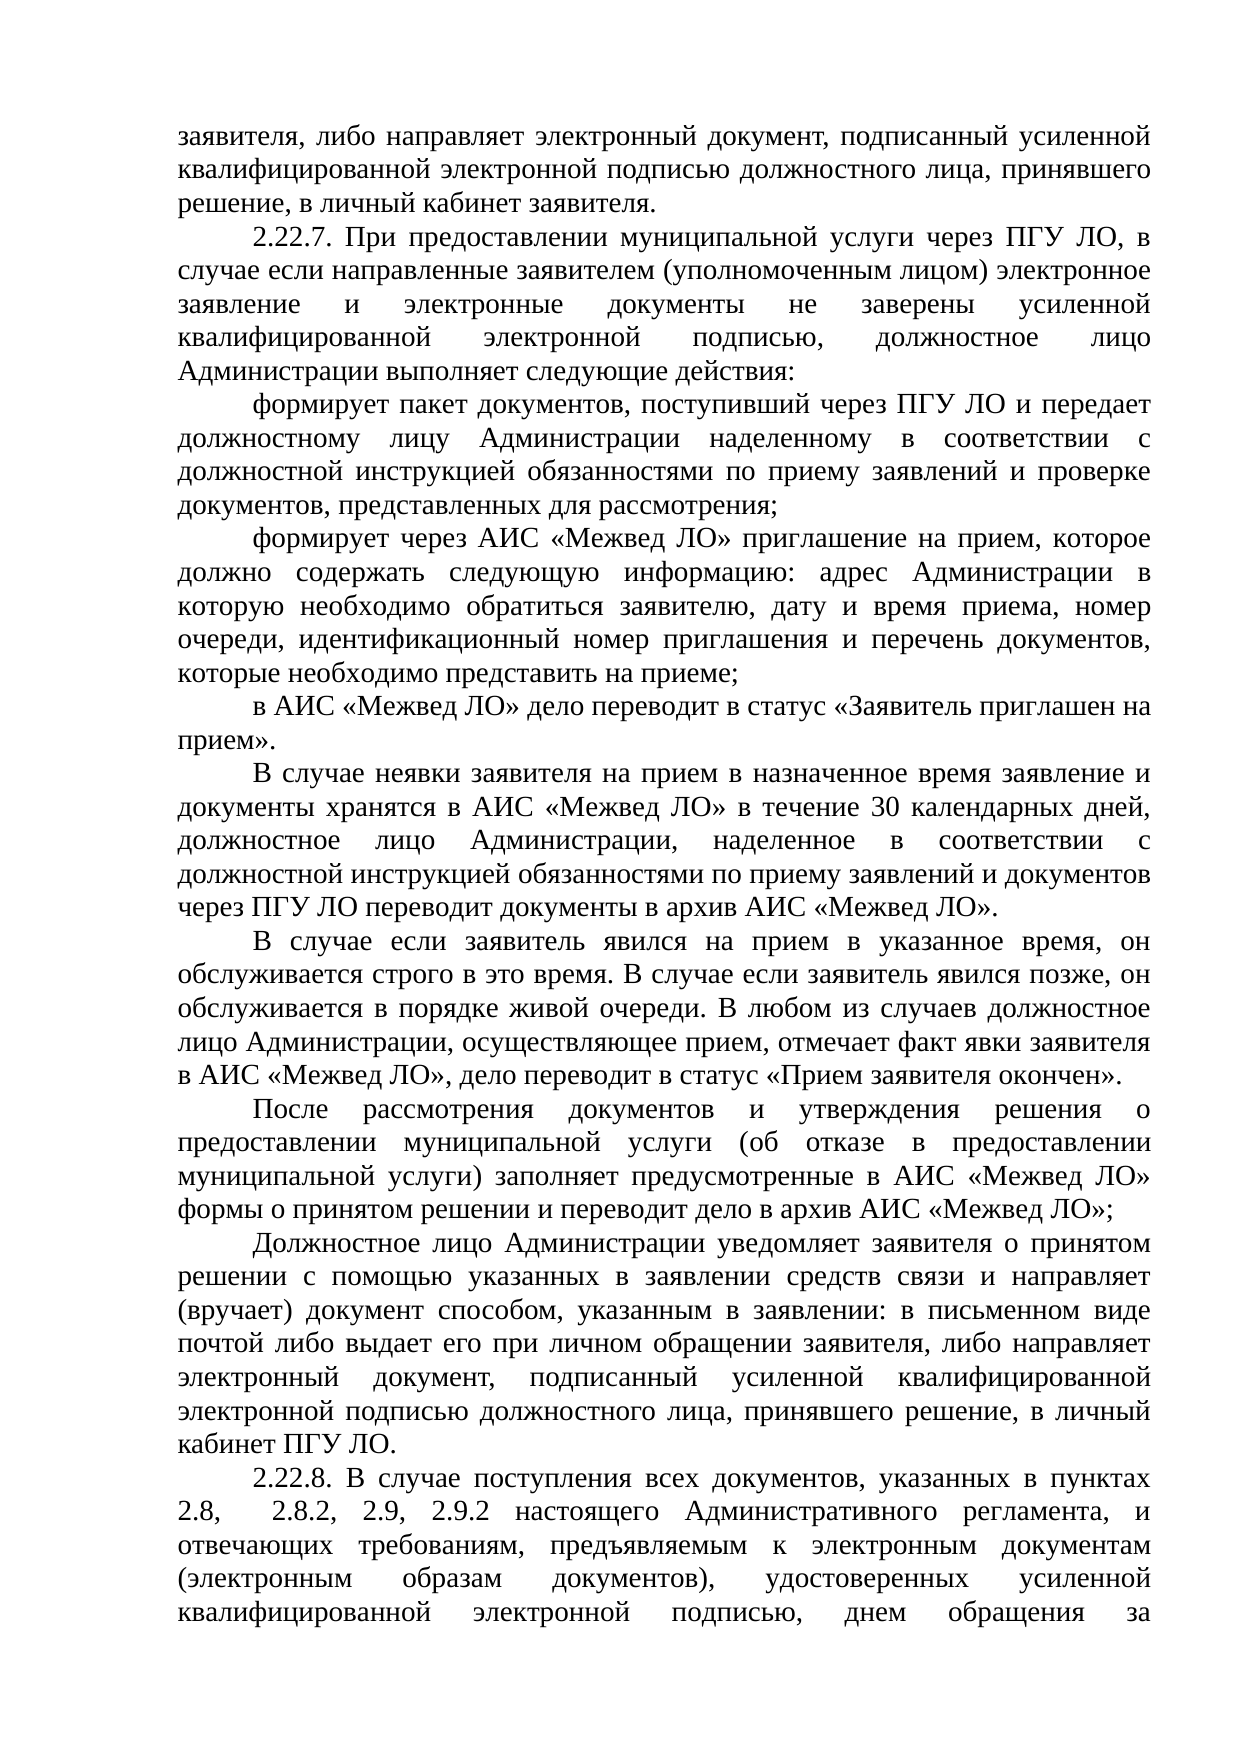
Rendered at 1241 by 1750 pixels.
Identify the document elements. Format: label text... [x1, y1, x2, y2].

text формирует через АИС «Межвед ЛО» приглашение на прием, которое должно содержать следующую информацию: адрес Администрации в которую необходимо обратиться заявителю, дату и время приема, номер очереди, идентификационный номер приглашения и перечень документов, которые необходимо представить на приеме; [177, 521, 1152, 688]
text 2.22.7. При предоставлении муниципальной услуги через ПГУ ЛО, в случае если направленные заявителем (уполномоченным лицом) электронное заявление и электронные документы не заверены усиленной квалифицированной электронной подписью, должностное лицо Администрации выполняет следующие действия: [177, 219, 1152, 386]
text Должностное лицо Администрации уведомляет заявителя о принятом решении с помощью указанных в заявлении средств связи и направляет (вручает) документ способом, указанным в заявлении: в письменном виде почтой либо выдает его при личном обращении заявителя, либо направляет электронный документ, подписанный усиленной квалифицированной электронной подписью должностного лица, принявшего решение, в личный кабинет ПГУ ЛО. [177, 1225, 1152, 1460]
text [177, 1460, 1152, 1627]
text в АИС «Межвед ЛО» дело переводит в статус «Заявитель приглашен на прием». [177, 688, 1152, 755]
text формирует пакет документов, поступивший через ПГУ ЛО и передает должностному лицу Администрации наделенному в соответствии с должностной инструкцией обязанностями по приему заявлений и проверке документов, представленных для рассмотрения; [177, 386, 1152, 521]
text В случае если заявитель явился на прием в указанное время, он обслуживается строго в это время. В случае если заявитель явился позже, он обслуживается в порядке живой очереди. В любом из случаев должностное лицо Администрации, осуществляющее прием, отмечает факт явки заявителя в АИС «Межвед ЛО», дело переводит в статус «Прием заявителя окончен». [177, 923, 1152, 1091]
text В случае неявки заявителя на прием в назначенное время заявление и документы хранятся в АИС «Межвед ЛО» в течение 30 календарных дней, должностное лицо Администрации, наделенное в соответствии с должностной инструкцией обязанностями по приему заявлений и документов через ПГУ ЛО переводит документы в архив АИС «Межвед ЛО». [177, 755, 1152, 923]
text После рассмотрения документов и утверждения решения о предоставлении муниципальной услуги (об отказе в предоставлении муниципальной услуги) заполняет предусмотренные в АИС «Межвед ЛО» формы о принятом решении и переводит дело в архив АИС «Межвед ЛО»; [177, 1091, 1152, 1225]
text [177, 118, 1152, 219]
